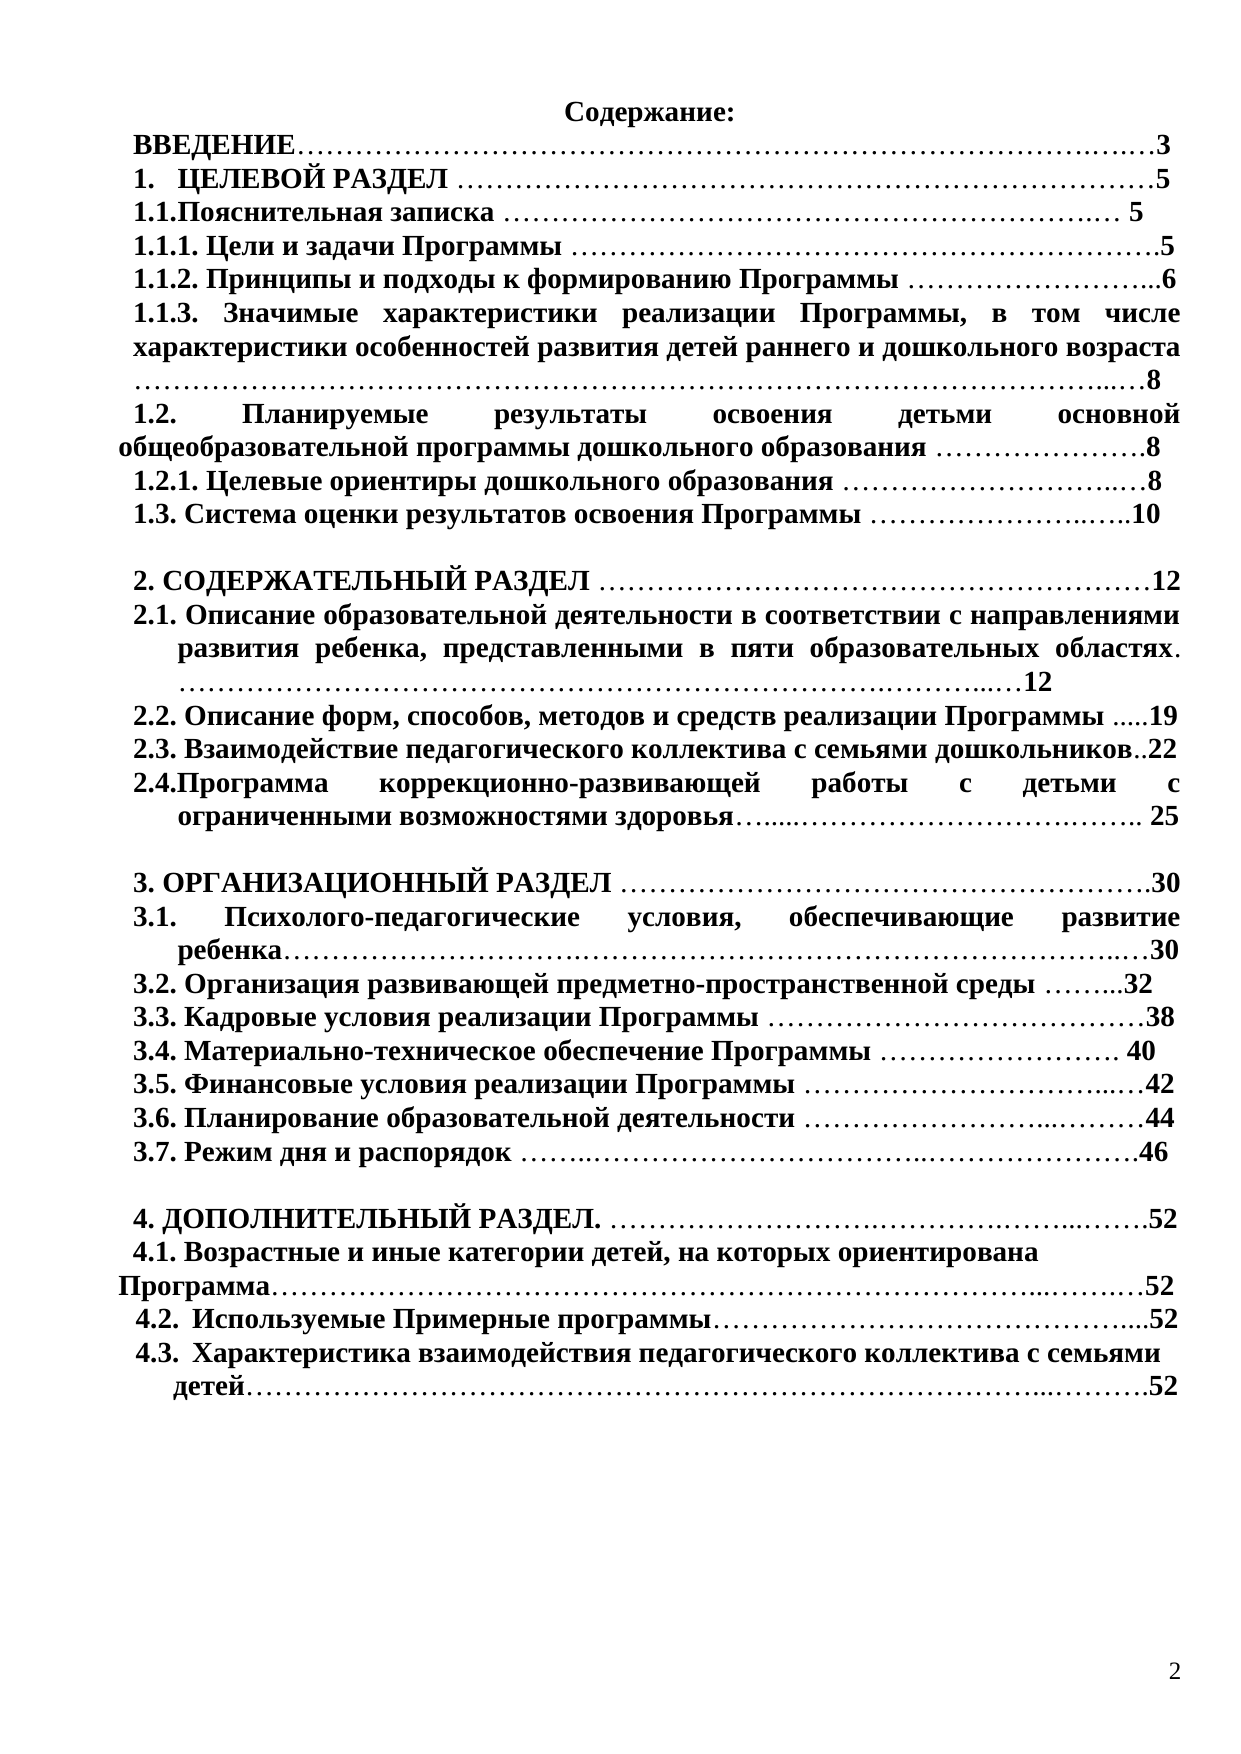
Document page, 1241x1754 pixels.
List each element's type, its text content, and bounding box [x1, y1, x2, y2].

text 3.6. Планирование образовательной деятельности ……………………...………44 [133, 1100, 1181, 1134]
list 4.1. Возрастные и иные категории детей, на которых ориентирована Программа……………………………………………………………………...…….…52 [118, 1234, 1181, 1301]
list Используемые Примерные программы……………………………………....52 [135, 1301, 1181, 1335]
text 2. СОДЕРЖАТЕЛЬНЫЙ РАЗДЕЛ …………………………………………………12 [133, 563, 1181, 597]
text 4. ДОПОЛНИТЕЛЬНЫЙ РАЗДЕЛ. ……………………….………….……...…….52 [133, 1201, 1181, 1234]
text 2.1. Описание образовательной деятельности в соответствии с направлениями развития ребенка, представленными в пяти образовательных областях.……………………………………………………………….………...…12 [133, 597, 1181, 698]
text Содержание: [118, 94, 1181, 127]
text 1.1.2. Принципы и подходы к формированию Программы ……………………...6 [133, 262, 1181, 295]
text 1.1.1. Цели и задачи Программы …………………………………………………….5 [133, 228, 1181, 262]
text 3.1. Психолого-педагогические условия, обеспечивающие развитие ребенка………………………….………………………………………………..…30 [133, 899, 1181, 966]
text ВВЕДЕНИЕ……………………………………………………………………….….…3 [118, 127, 1181, 161]
text 3. ОРГАНИЗАЦИОННЫЙ РАЗДЕЛ ……………………………………………….30 [133, 865, 1181, 899]
text 2.3. Взаимодействие педагогического коллектива с семьями дошкольников..22 [133, 731, 1181, 765]
text 1.1.3. Значимые характеристики реализации Программы, в том числе характеристики особенностей развития детей раннего и дошкольного возраста ………………………………………………………………………………………...…8 [133, 295, 1181, 396]
text 1.2. Планируемые результаты освоения детьми основной общеобразовательной программы дошкольного образования ………………….8 [118, 396, 1181, 463]
text 3.3. Кадровые условия реализации Программы …………………………………38 [133, 999, 1181, 1033]
text 3.2. Организация развивающей предметно-пространственной среды ……...32 [133, 966, 1181, 999]
text 3.7. Режим дня и распорядок ……..……………………………..………………….46 [133, 1134, 1181, 1167]
text 3.5. Финансовые условия реализации Программы …………………………...…42 [133, 1067, 1181, 1100]
text 1.3. Система оценки результатов освоения Программы …………………..…..10 [133, 496, 1181, 530]
text 3.4. Материально-техническое обеспечение Программы ……………………. 40 [133, 1033, 1181, 1067]
text 2.2. Описание форм, способов, методов и средств реализации Программы .....19 [133, 698, 1181, 731]
text 2.4.Программа коррекционно-развивающей работы с детьми с ограниченными возможностями здоровья….....……………………….…….. 25 [133, 765, 1181, 832]
list ЦЕЛЕВОЙ РАЗДЕЛ ………………………………………………………………5 [133, 161, 1181, 194]
list Пояснительная записка …………………………………………………….… 5 [133, 194, 1181, 228]
list Характеристика взаимодействия педагогического коллектива с семьями детей………………………………………………………………………...……….52 [135, 1335, 1181, 1402]
text 1.2.1. Целевые ориентиры дошкольного образования ………………………..…8 [133, 463, 1181, 496]
